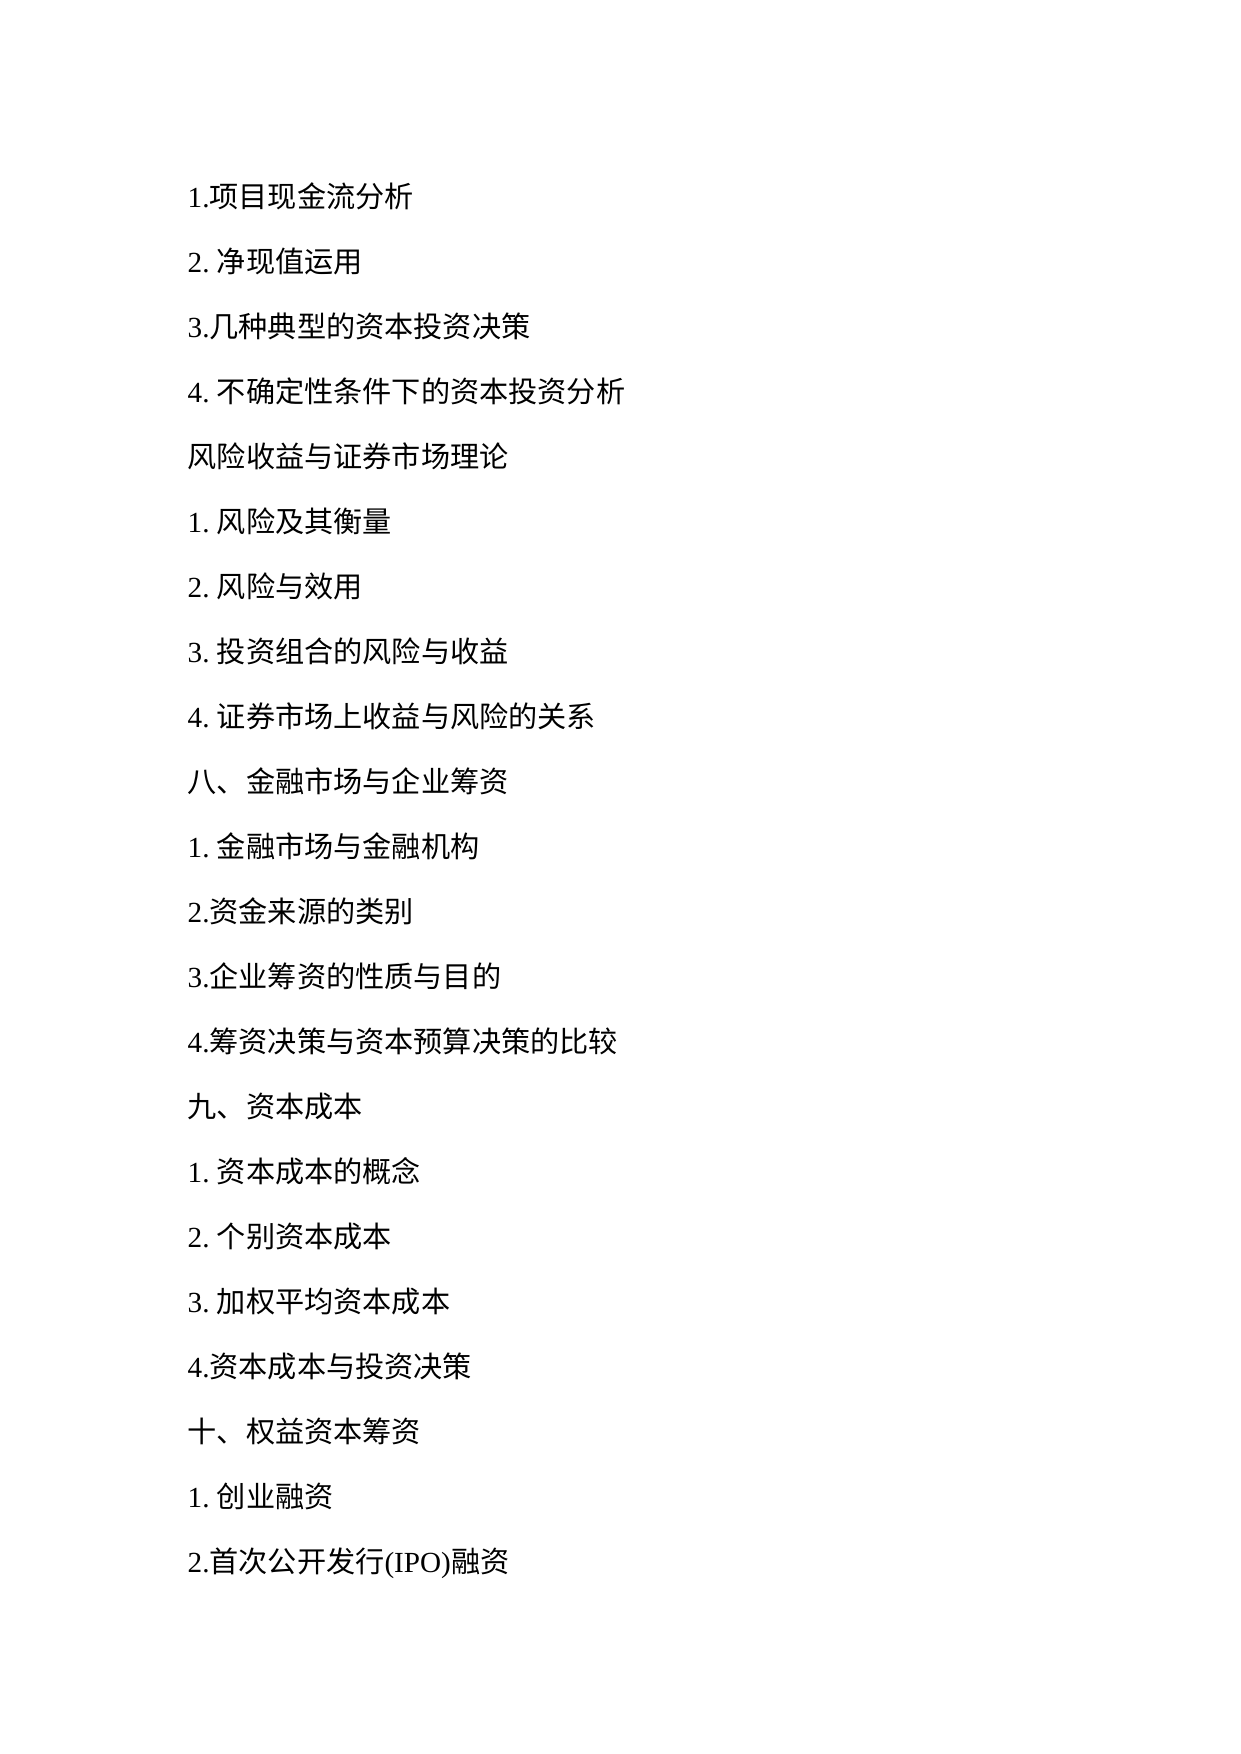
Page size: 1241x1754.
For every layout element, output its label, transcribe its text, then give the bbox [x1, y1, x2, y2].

list 3.企业筹资的性质与目的 [187, 942, 1053, 1007]
list 1. 金融市场与金融机构 [187, 812, 1053, 877]
list 十、权益资本筹资 [187, 1397, 1053, 1462]
list 1. 资本成本的概念 [187, 1137, 1053, 1202]
list 八、金融市场与企业筹资 [187, 747, 1053, 812]
list 2. 个别资本成本 [187, 1202, 1053, 1267]
list 3.几种典型的资本投资决策 [187, 292, 1053, 357]
list 九、资本成本 [187, 1072, 1053, 1137]
list 4.筹资决策与资本预算决策的比较 [187, 1007, 1053, 1072]
list 2.首次公开发行(IPO)融资 [187, 1527, 1053, 1592]
list 4. 证券市场上收益与风险的关系 [187, 682, 1053, 747]
list 3. 加权平均资本成本 [187, 1267, 1053, 1332]
list 1. 风险及其衡量 [187, 487, 1053, 552]
list 3. 投资组合的风险与收益 [187, 617, 1053, 682]
list 风险收益与证券市场理论 [187, 422, 1053, 487]
list 1.项目现金流分析 [187, 162, 1053, 227]
list 4.资本成本与投资决策 [187, 1332, 1053, 1397]
list 2.资金来源的类别 [187, 877, 1053, 942]
list 2. 净现值运用 [187, 227, 1053, 292]
list 2. 风险与效用 [187, 552, 1053, 617]
list 4. 不确定性条件下的资本投资分析 [187, 357, 1053, 422]
list 1. 创业融资 [187, 1462, 1053, 1527]
